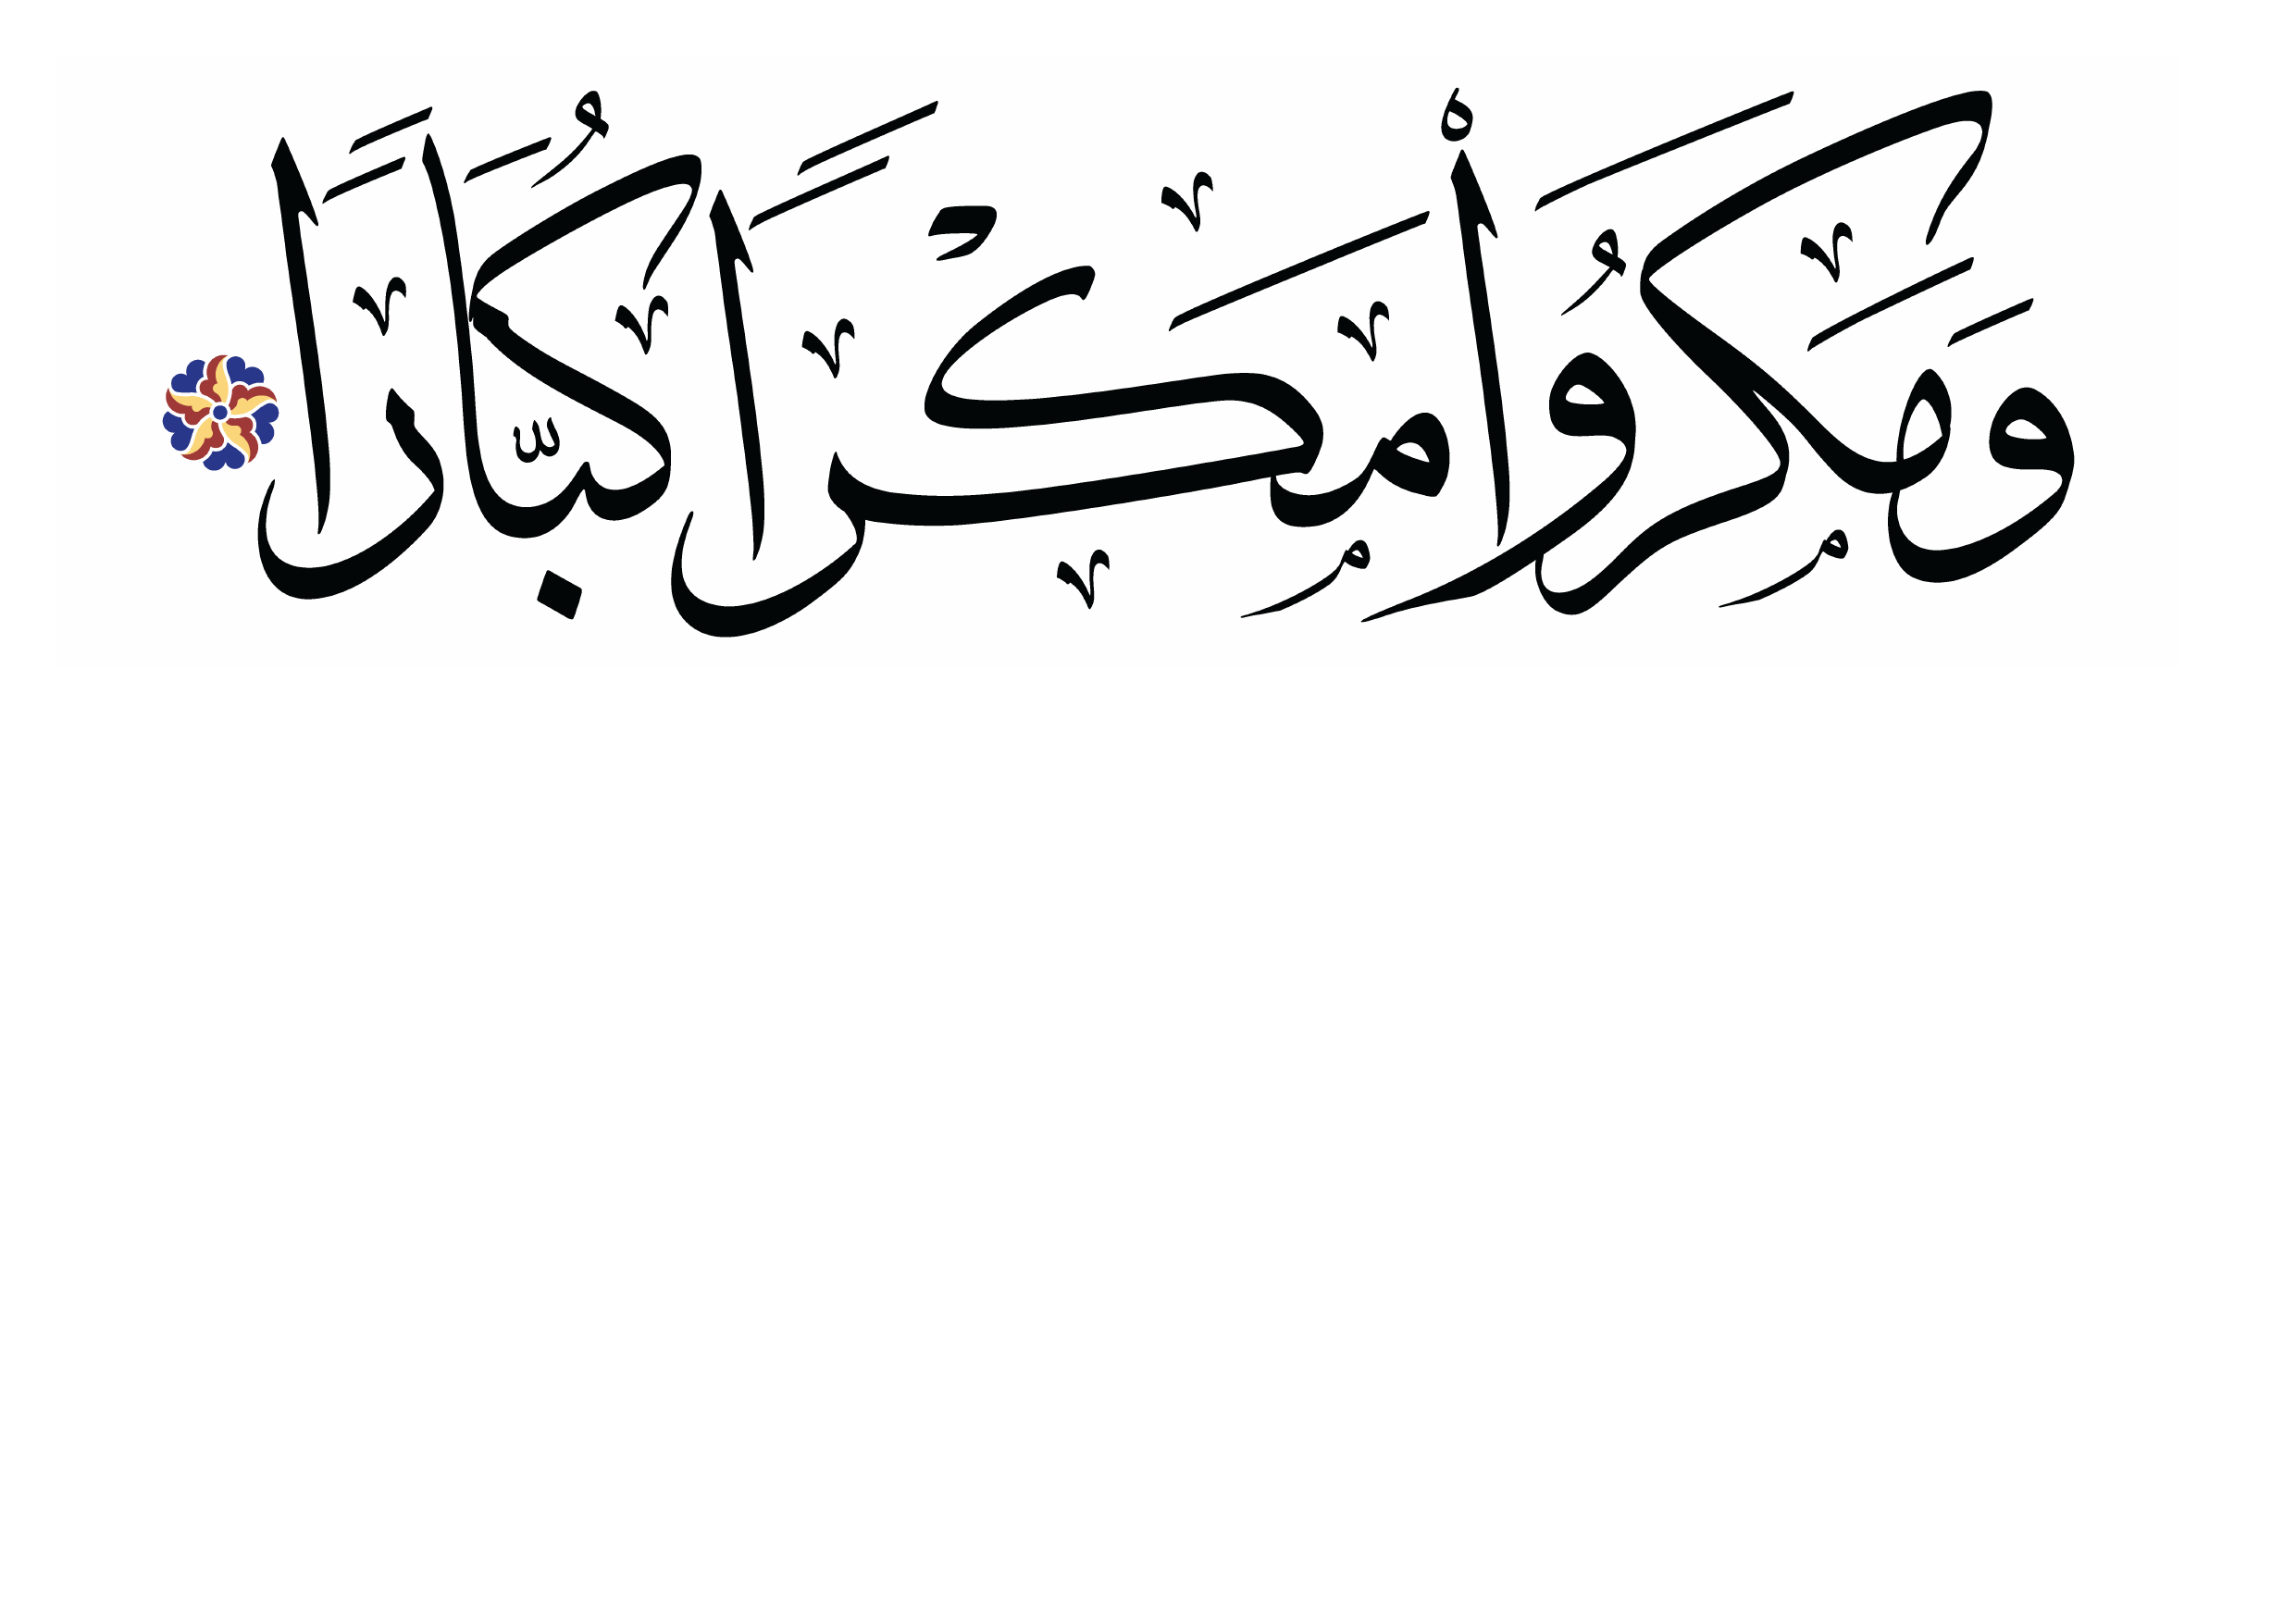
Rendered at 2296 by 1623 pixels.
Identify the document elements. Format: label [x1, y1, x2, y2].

picture [57, 57, 2179, 667]
